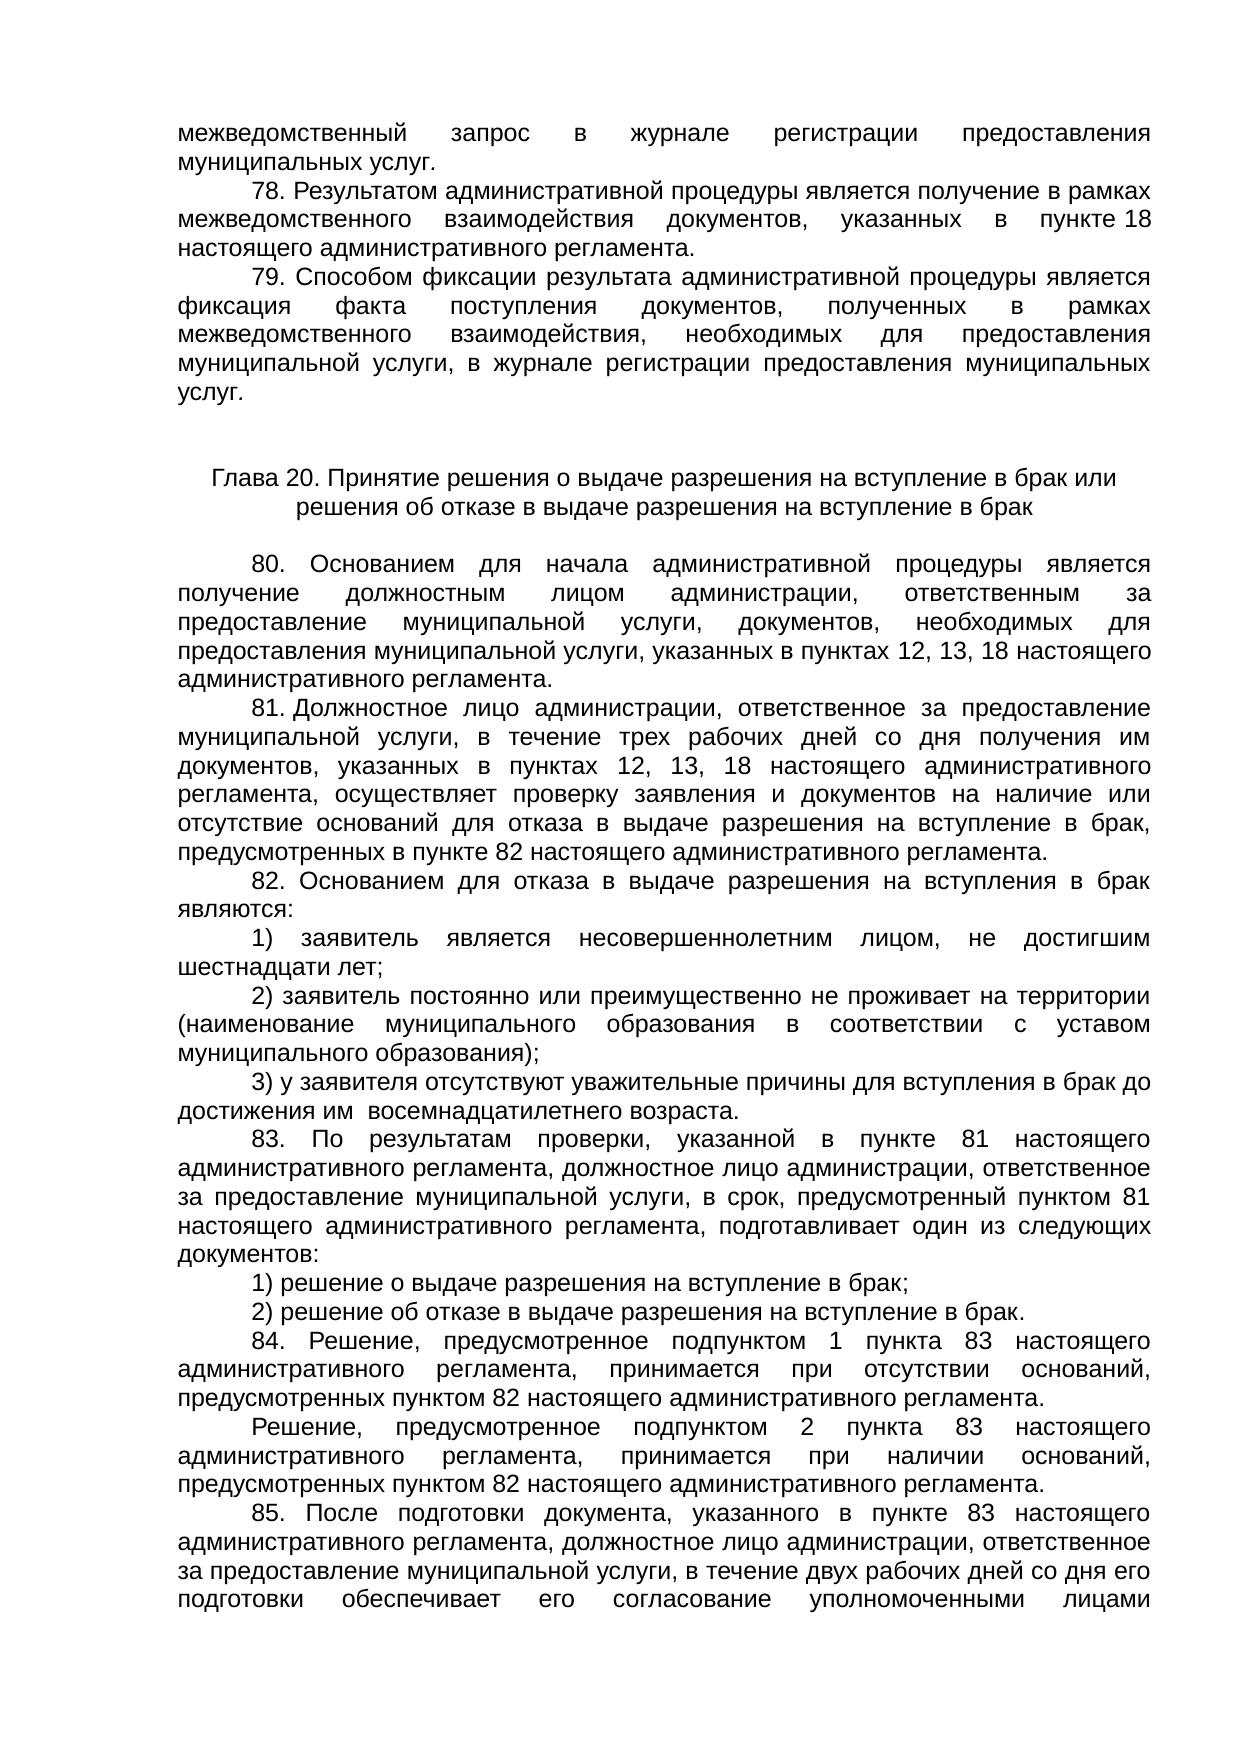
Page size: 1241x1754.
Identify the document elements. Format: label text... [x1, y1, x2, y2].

text 80. Основанием для начала административной процедуры является получение должностным лицом администрации, ответственным за предоставление муниципальной услуги, документов, необходимых для предоставления муниципальной услуги, указанных в пунктах 12, 13, 18 настоящего административного регламента. [177, 549, 1152, 693]
text 82. Основанием для отказа в выдаче разрешения на вступления в брак являются: [177, 866, 1152, 923]
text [177, 118, 1152, 176]
text 78. Результатом административной процедуры является получение в рамках межведомственного взаимодействия документов, указанных в пункте 18 настоящего административного регламента. [177, 176, 1152, 262]
text 81. Должностное лицо администрации, ответственное за предоставление муниципальной услуги, в течение трех рабочих дней со дня получения им документов, указанных в пунктах 12, 13, 18 настоящего административного регламента, осуществляет проверку заявления и документов на наличие или отсутствие оснований для отказа в выдаче разрешения на вступление в брак, предусмотренных в пункте 82 настоящего административного регламента. [177, 693, 1152, 866]
text 1) решение о выдаче разрешения на вступление в брак; [177, 1268, 1152, 1297]
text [177, 1498, 1152, 1613]
text 83. По результатам проверки, указанной в пункте 81 настоящего административного регламента, должностное лицо администрации, ответственное за предоставление муниципальной услуги, в срок, предусмотренный пунктом 81 настоящего административного регламента, подготавливает один из следующих документов: [177, 1124, 1152, 1268]
text 2) решение об отказе в выдаче разрешения на вступление в брак. [177, 1297, 1152, 1326]
text Глава 20. Принятие решения о выдаче разрешения на вступление в брак или решения об отказе в выдаче разрешения на вступление в брак [177, 463, 1152, 521]
text 2) заявитель постоянно или преимущественно не проживает на территории (наименование муниципального образования в соответствии с уставом муниципального образования); [177, 981, 1152, 1067]
text 79. Способом фиксации результата административной процедуры является фиксация факта поступления документов, полученных в рамках межведомственного взаимодействия, необходимых для предоставления муниципальной услуги, в журнале регистрации предоставления муниципальных услуг. [177, 262, 1152, 406]
text 1) заявитель является несовершеннолетним лицом, не достигшим шестнадцати лет; [177, 923, 1152, 981]
text 3) у заявителя отсутствуют уважительные причины для вступления в брак до достижения им восемнадцатилетнего возраста. [177, 1067, 1152, 1124]
text Решение, предусмотренное подпунктом 2 пункта 83 настоящего административного регламента, принимается при наличии оснований, предусмотренных пунктом 82 настоящего административного регламента. [177, 1412, 1152, 1498]
text 84. Решение, предусмотренное подпунктом 1 пункта 83 настоящего административного регламента, принимается при отсутствии оснований, предусмотренных пунктом 82 настоящего административного регламента. [177, 1326, 1152, 1412]
